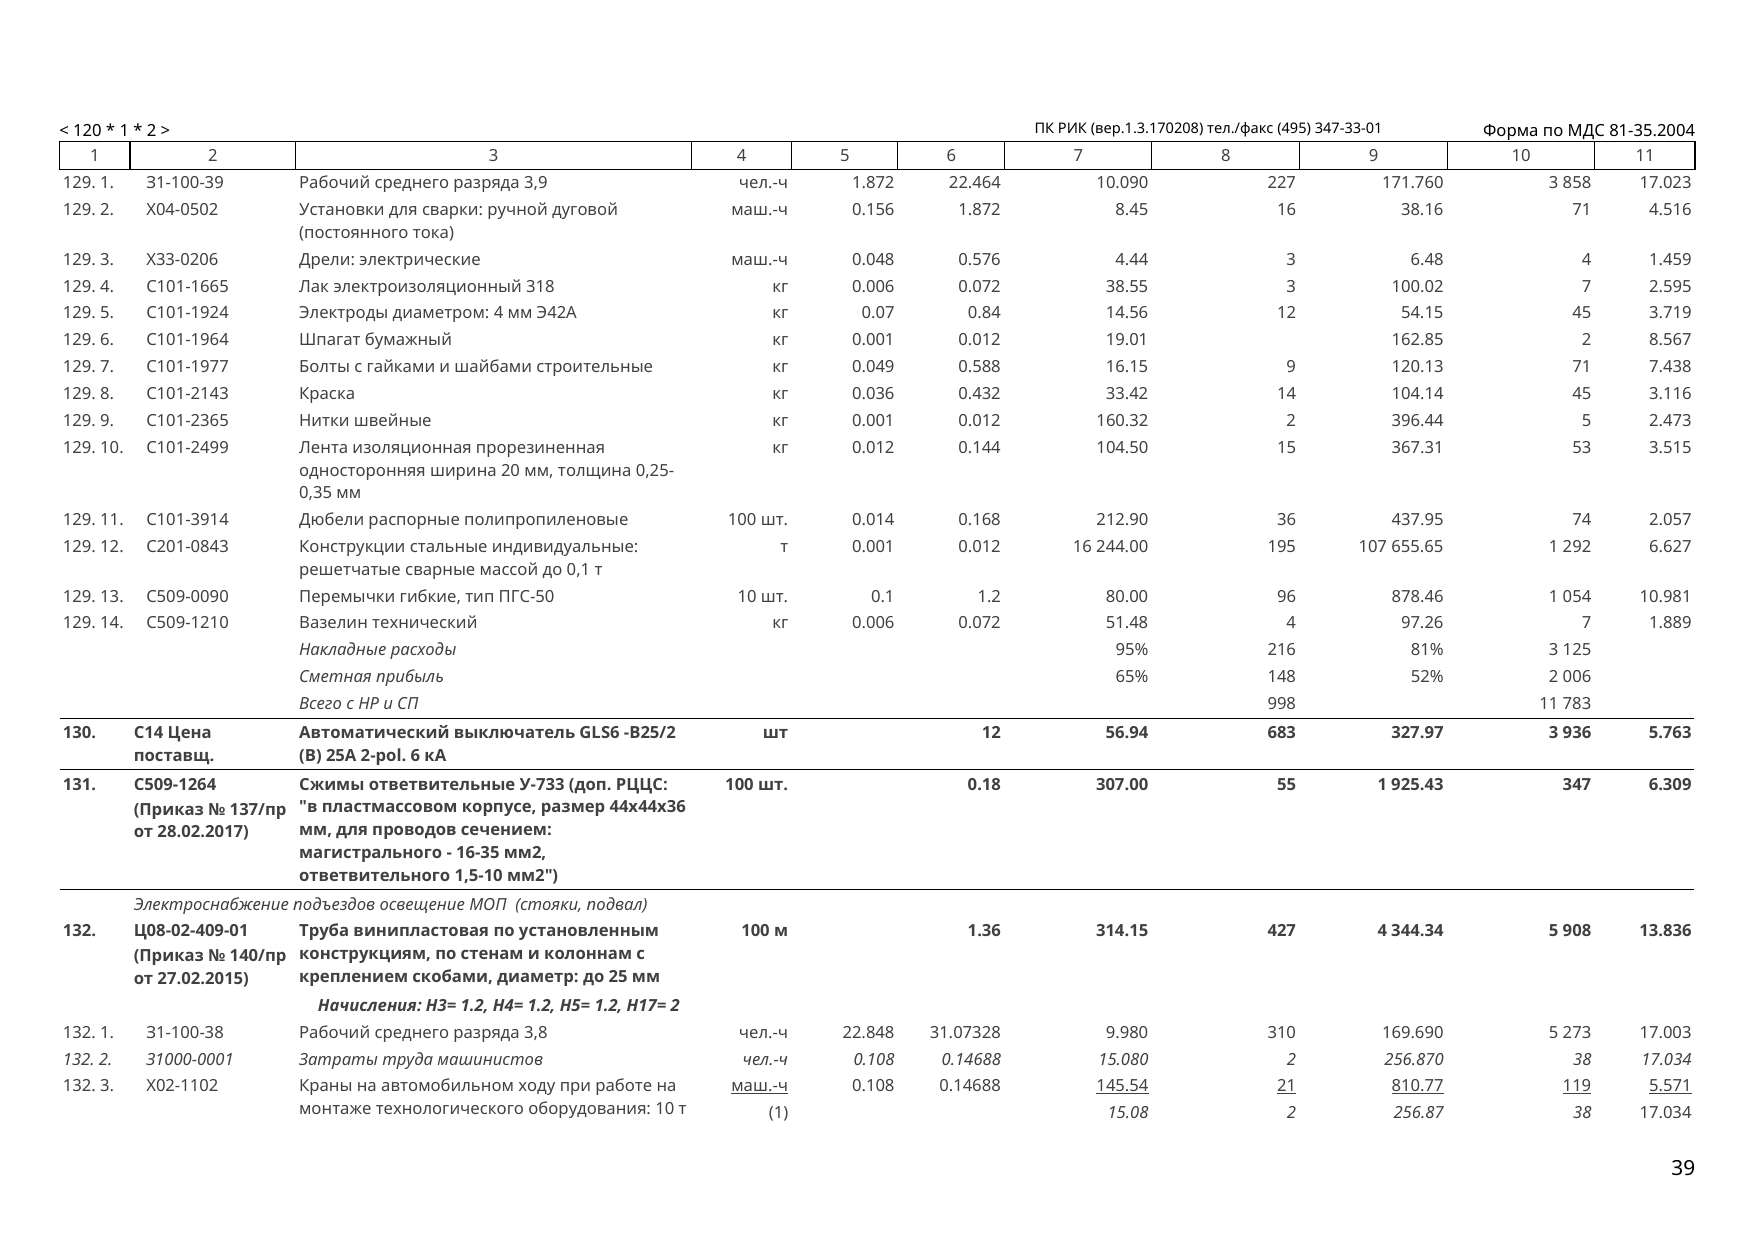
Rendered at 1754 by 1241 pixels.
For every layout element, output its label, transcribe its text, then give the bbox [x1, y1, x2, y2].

table_header 2 [131, 142, 295, 169]
table_header 9 [1300, 142, 1447, 169]
table_header 6 [898, 142, 1004, 169]
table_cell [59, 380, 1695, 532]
table_header 3 [296, 142, 691, 169]
table_header 7 [1005, 142, 1151, 169]
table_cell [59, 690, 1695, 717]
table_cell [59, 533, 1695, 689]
table_header 4 [692, 142, 791, 169]
table_header 5 [792, 142, 897, 169]
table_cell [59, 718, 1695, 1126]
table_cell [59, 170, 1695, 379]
table_header 11 [1595, 142, 1694, 169]
table_header 1 [60, 142, 129, 169]
table_header 8 [1152, 142, 1299, 169]
table_header 10 [1448, 142, 1594, 169]
